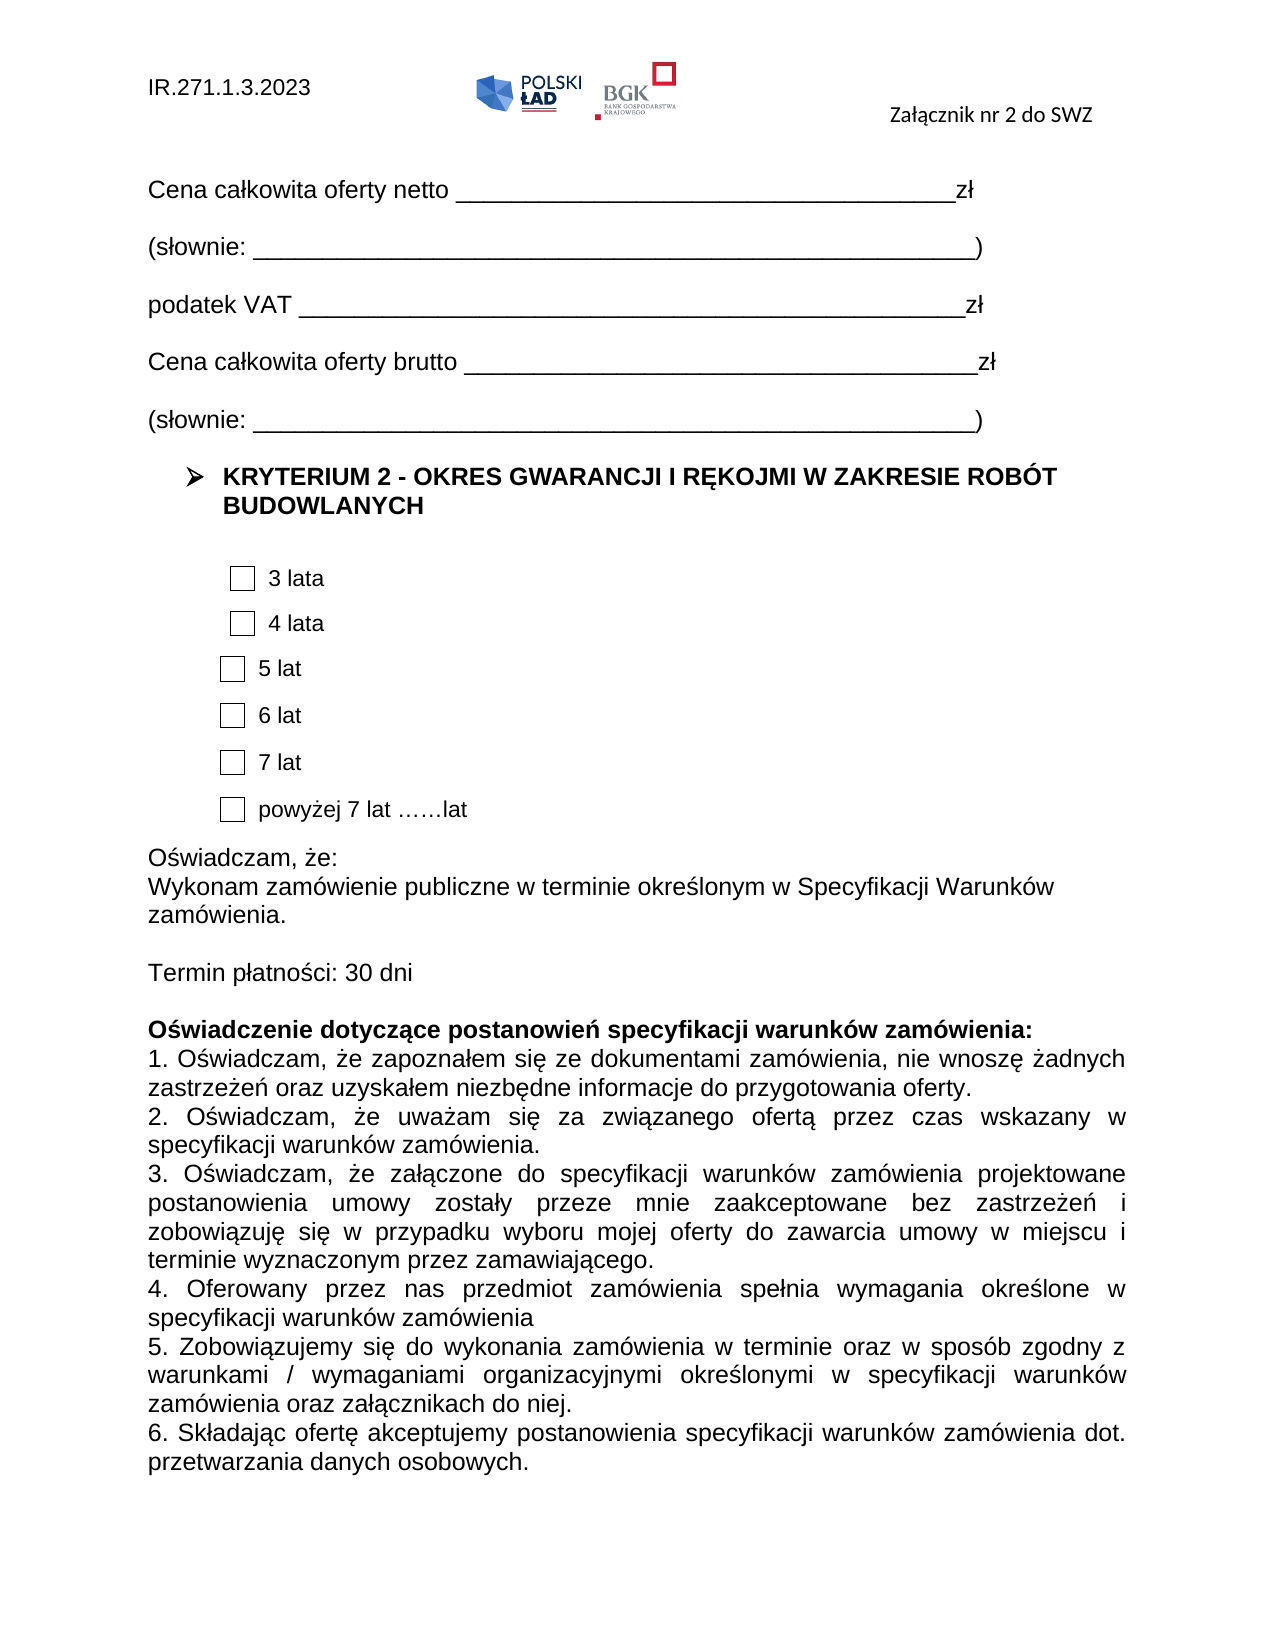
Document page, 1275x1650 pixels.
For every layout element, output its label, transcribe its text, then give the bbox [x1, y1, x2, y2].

text Cena całkowita oferty netto ____________________________________zł [148, 175, 1127, 204]
text 3. Oświadczam, że załączone do specyfikacji warunków zamówienia projektowane postanowienia umowy zostały przeze mnie zaakceptowane bez zastrzeżeń i zobowiązuję się w przypadku wyboru mojej oferty do zawarcia umowy w miejscu i terminie wyznaczonym przez zamawiającego. [148, 1159, 1127, 1274]
text 1. Oświadczam, że zapoznałem się ze dokumentami zamówienia, nie wnoszę żadnych zastrzeżeń oraz uzyskałem niezbędne informacje do przygotowania oferty. [148, 1044, 1127, 1102]
text Oświadczam, że: [148, 843, 1127, 872]
text 6 lat [200, 702, 1127, 728]
text 4 lata [223, 610, 1127, 637]
text 3 lata [223, 565, 1127, 591]
text podatek VAT ________________________________________________zł [148, 290, 1127, 319]
text Wykonam zamówienie publiczne w terminie określonym w Specyfikacji Warunków zamówienia. [148, 872, 1127, 929]
text (słownie: ____________________________________________________) [148, 232, 1127, 261]
text Oświadczenie dotyczące postanowień specyfikacji warunków zamówienia: [148, 1015, 1127, 1044]
text 6. Składając ofertę akceptujemy postanowienia specyfikacji warunków zamówienia dot. przetwarzania danych osobowych. [148, 1418, 1127, 1475]
list KRYTERIUM 2 - OKRES GWARANCJI I RĘKOJMI W ZAKRESIE ROBÓT BUDOWLANYCH [185, 462, 1127, 520]
text 4. Oferowany przez nas przedmiot zamówienia spełnia wymagania określone w specyfikacji warunków zamówienia [148, 1274, 1127, 1332]
text Termin płatności: 30 dni [148, 958, 1127, 987]
text Cena całkowita oferty brutto _____________________________________zł [148, 347, 1127, 376]
text 2. Oświadczam, że uważam się za związanego ofertą przez czas wskazany w specyfikacji warunków zamówienia. [148, 1102, 1127, 1159]
text 7 lat [200, 749, 1127, 775]
text (słownie: ____________________________________________________) [148, 405, 1127, 434]
text 5. Zobowiązujemy się do wykonania zamówienia w terminie oraz w sposób zgodny z warunkami / wymaganiami organizacyjnymi określonymi w specyfikacji warunków zamówienia oraz załącznikach do niej. [148, 1332, 1127, 1418]
text 5 lat [200, 655, 1127, 682]
text powyżej 7 lat ……lat [200, 796, 1127, 822]
